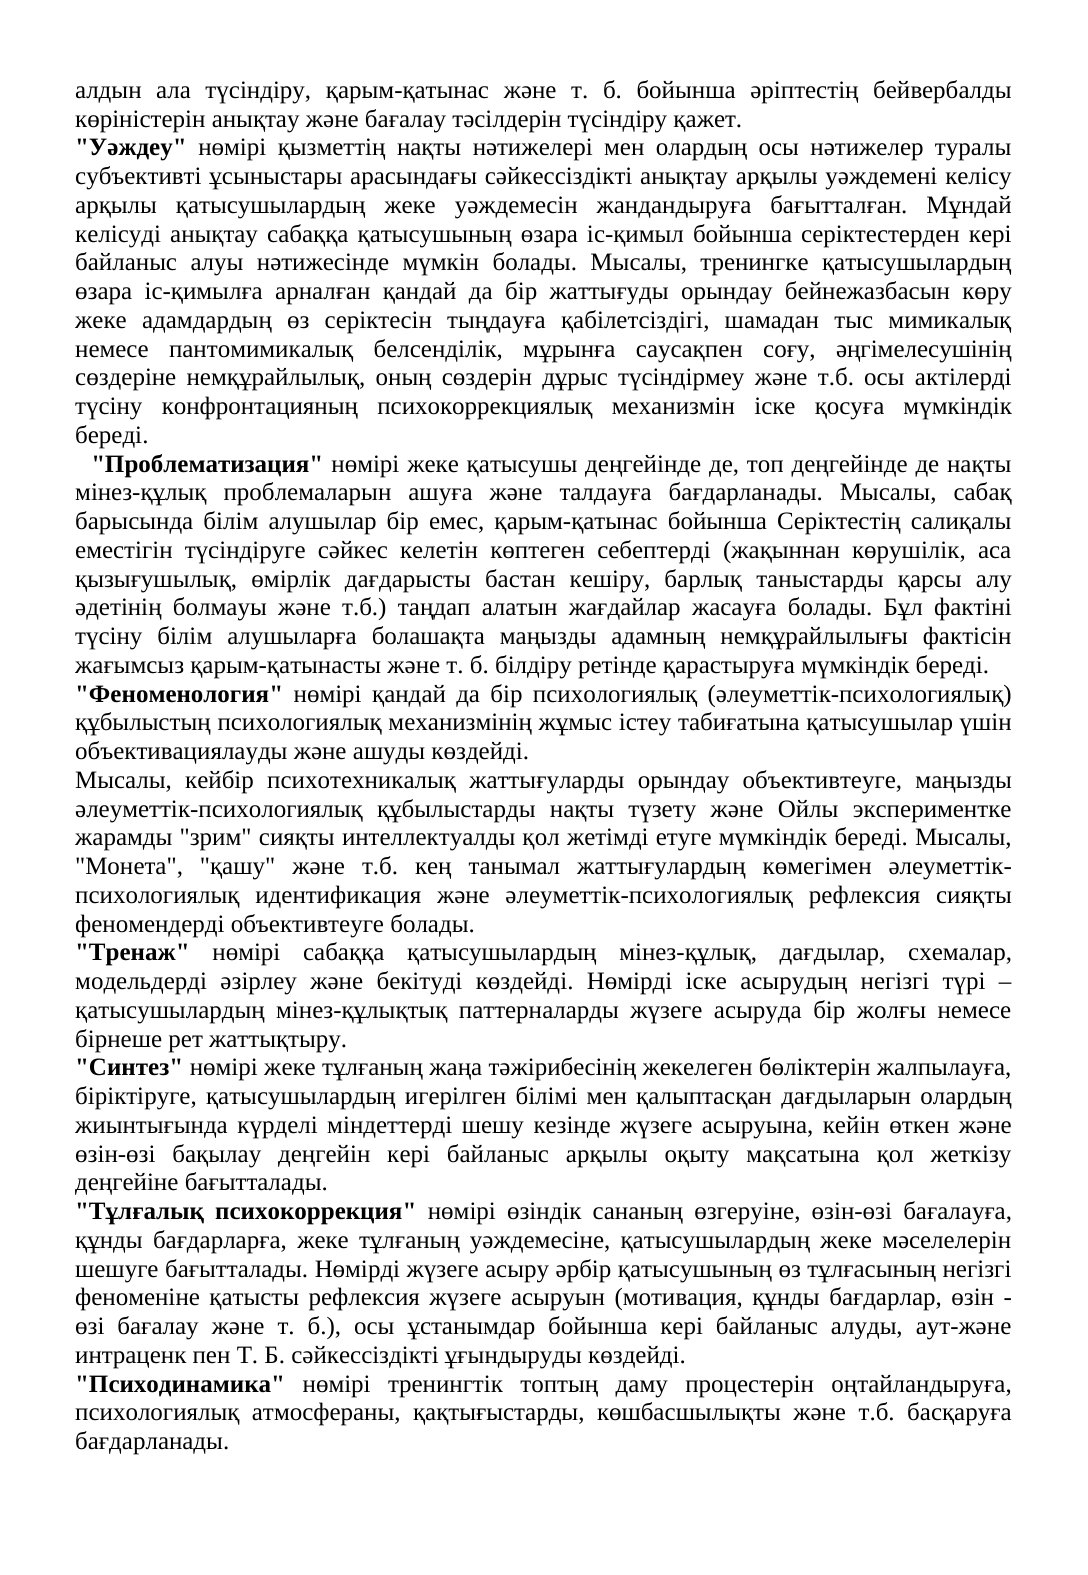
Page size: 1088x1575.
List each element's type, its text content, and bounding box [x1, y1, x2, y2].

text "Уәждеу" нөмірі қызметтің нақты нәтижелері мен олардың осы нәтижелер туралы субъективті ұсыныстары арасындағы сәйкессіздікті анықтау арқылы уәждемені келісу арқылы қатысушылардың жеке уәждемесін жандандыруға бағытталған. Мұндай келісуді анықтау сабаққа қатысушының өзара іс-қимыл бойынша серіктестерден кері байланыс алуы нәтижесінде мүмкін болады. Мысалы, тренингке қатысушылардың өзара іс-қимылға арналған қандай да бір жаттығуды орындау бейнежазбасын көру жеке адамдардың өз серіктесін тыңдауға қабілетсіздігі, шамадан тыс мимикалық немесе пантомимикалық белсенділік, мұрынға саусақпен соғу, әңгімелесушінің сөздеріне немқұрайлылық, оның сөздерін дұрыс түсіндірмеу және т.б. осы актілерді түсіну конфронтацияның психокоррекциялық механизмін іске қосуға мүмкіндік береді. [75, 132, 1012, 449]
text "Синтез" нөмірі жеке тұлғаның жаңа тәжірибесінің жекелеген бөліктерін жалпылауға, біріктіруге, қатысушылардың игерілген білімі мен қалыптасқан дағдыларын олардың жиынтығында күрделі міндеттерді шешу кезінде жүзеге асыруына, кейін өткен және өзін-өзі бақылау деңгейін кері байланыс арқылы оқыту мақсатына қол жеткізу деңгейіне бағытталады. [75, 1052, 1012, 1196]
text "Тұлғалық психокоррекция" нөмірі өзіндік сананың өзгеруіне, өзін-өзі бағалауға, құнды бағдарларға, жеке тұлғаның уәждемесіне, қатысушылардың жеке мәселелерін шешуге бағытталады. Нөмірді жүзеге асыру әрбір қатысушының өз тұлғасының негізгі феноменіне қатысты рефлексия жүзеге асыруын (мотивация, құнды бағдарлар, өзін - өзі бағалау және т. б.), осы ұстанымдар бойынша кері байланыс алуды, аут-және интраценк пен Т. Б. сәйкессіздікті ұғындыруды көздейді. [75, 1196, 1012, 1369]
text Мысалы, кейбір психотехникалық жаттығуларды орындау объективтеуге, маңызды әлеуметтік-психологиялық құбылыстарды нақты түзету және Ойлы экспериментке жарамды "зрим" сияқты интеллектуалды қол жетімді етуге мүмкіндік береді. Мысалы, "Монета", "қашу" және т.б. кең танымал жаттығулардың көмегімен әлеуметтік-психологиялық идентификация және әлеуметтік-психологиялық рефлексия сияқты феномендерді объективтеуге болады. [75, 765, 1012, 937]
text "Тренаж" нөмірі сабаққа қатысушылардың мінез-құлық, дағдылар, схемалар, модельдерді әзірлеу және бекітуді көздейді. Нөмірді іске асырудың негізгі түрі – қатысушылардың мінез-құлықтық паттерналарды жүзеге асыруда бір жолғы немесе бірнеше рет жаттықтыру. [75, 937, 1012, 1052]
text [75, 75, 1012, 132]
text "Феноменология" нөмірі қандай да бір психологиялық (әлеуметтік-психологиялық) құбылыстың психологиялық механизмінің жұмыс істеу табиғатына қатысушылар үшін объективациялауды және ашуды көздейді. [75, 679, 1012, 765]
text "Проблематизация" нөмірі жеке қатысушы деңгейінде де, топ деңгейінде де нақты мінез-құлық проблемаларын ашуға және талдауға бағдарланады. Мысалы, сабақ барысында білім алушылар бір емес, қарым-қатынас бойынша Серіктестің салиқалы еместігін түсіндіруге сәйкес келетін көптеген себептерді (жақыннан көрушілік, аса қызығушылық, өмірлік дағдарысты бастан кешіру, барлық таныстарды қарсы алу әдетінің болмауы және т.б.) таңдап алатын жағдайлар жасауға болады. Бұл фактіні түсіну білім алушыларға болашақта маңызды адамның немқұрайлылығы фактісін жағымсыз қарым-қатынасты және т. б. білдіру ретінде қарастыруға мүмкіндік береді. [75, 449, 1012, 679]
text "Психодинамика" нөмірі тренингтік топтың даму процестерін оңтайландыруға, психологиялық атмосфераны, қақтығыстарды, көшбасшылықты және т.б. басқаруға бағдарланады. [75, 1369, 1012, 1455]
